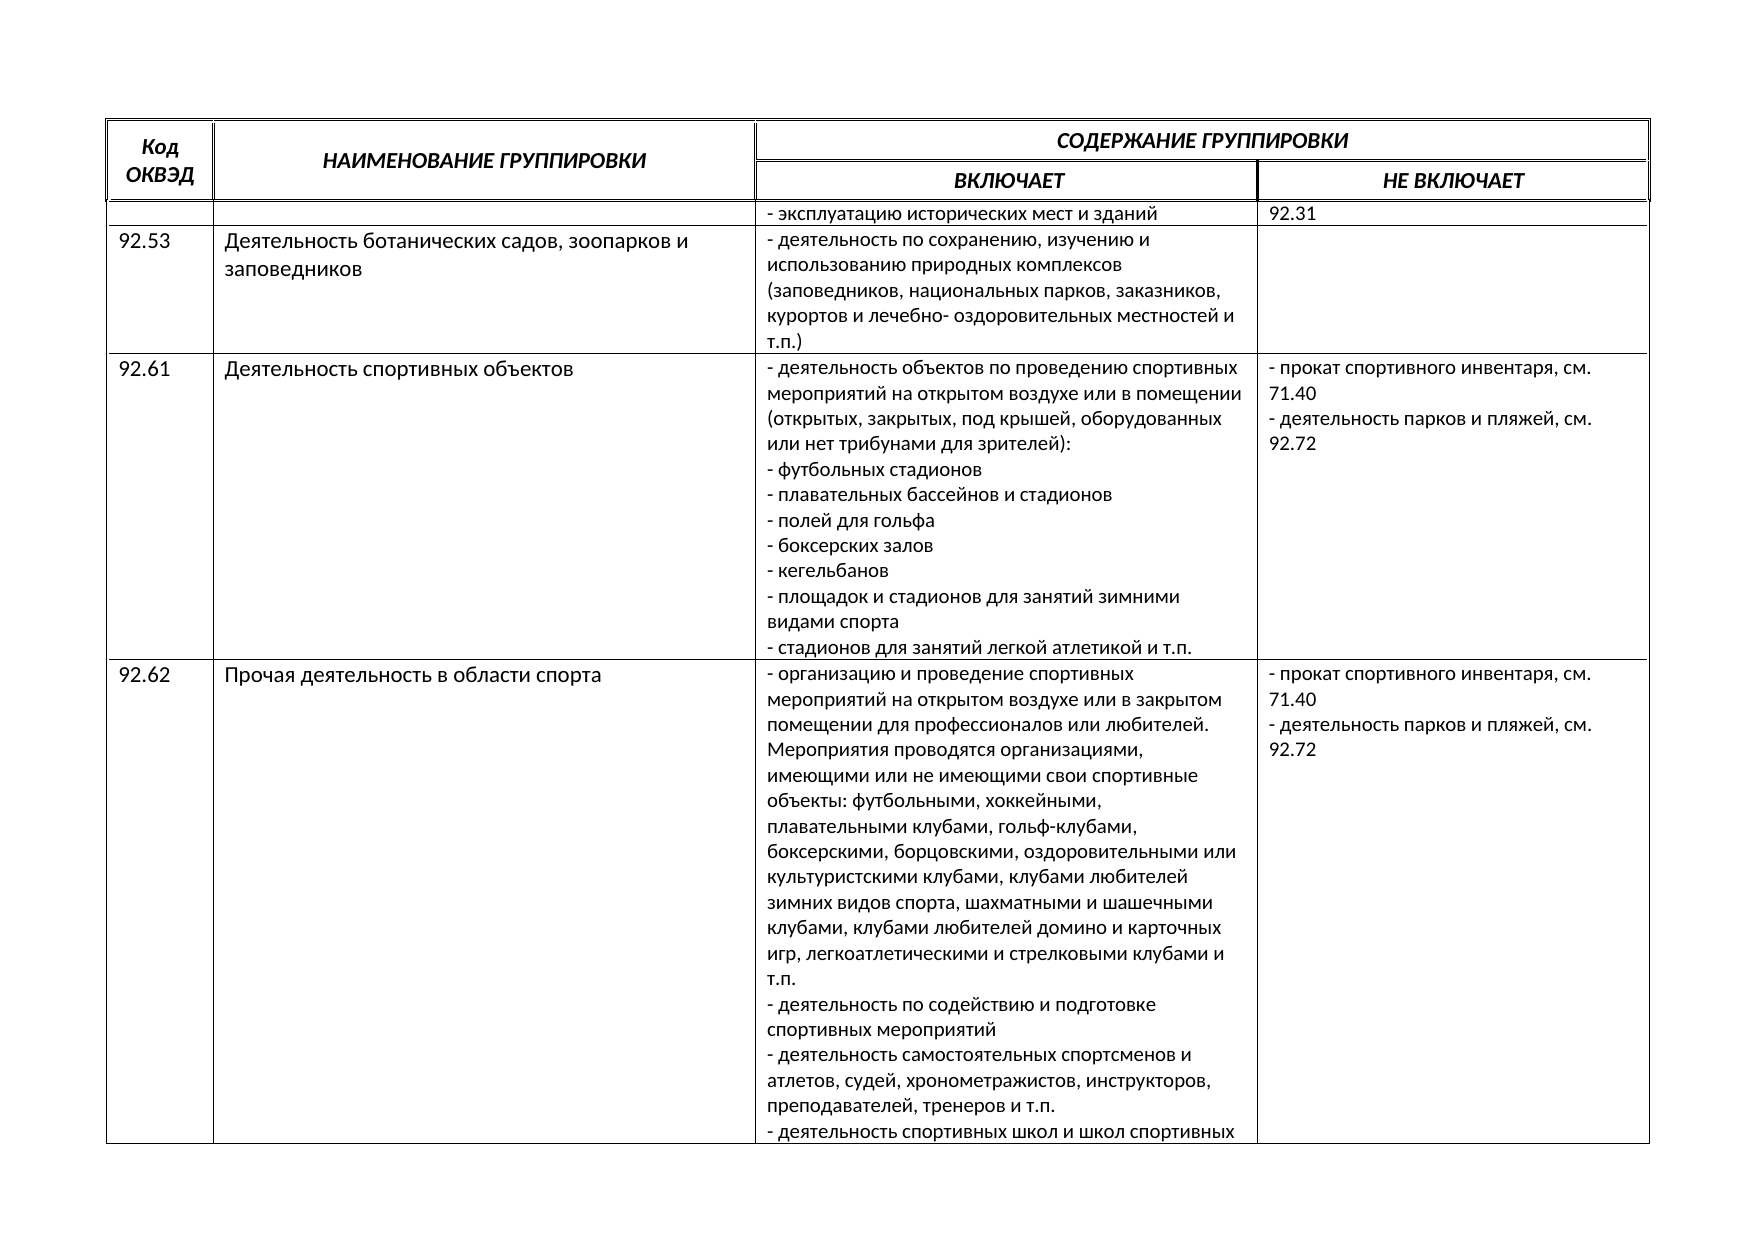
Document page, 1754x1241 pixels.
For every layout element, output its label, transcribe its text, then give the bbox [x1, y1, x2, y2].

table_header НАИМЕНОВАНИЕ ГРУППИРОВКИ [213, 119, 756, 199]
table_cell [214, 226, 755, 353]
table_cell НЕ ВКЛЮЧАЕТ [1259, 159, 1648, 199]
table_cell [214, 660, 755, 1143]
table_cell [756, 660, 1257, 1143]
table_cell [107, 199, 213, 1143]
table_header Код ОКВЭД [108, 121, 213, 199]
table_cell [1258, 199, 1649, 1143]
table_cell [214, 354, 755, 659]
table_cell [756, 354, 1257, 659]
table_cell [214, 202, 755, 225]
table_cell ВКЛЮЧАЕТ [757, 162, 1256, 199]
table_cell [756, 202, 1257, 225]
table_header СОДЕРЖАНИЕ ГРУППИРОВКИ [756, 121, 1648, 158]
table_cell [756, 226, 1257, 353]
